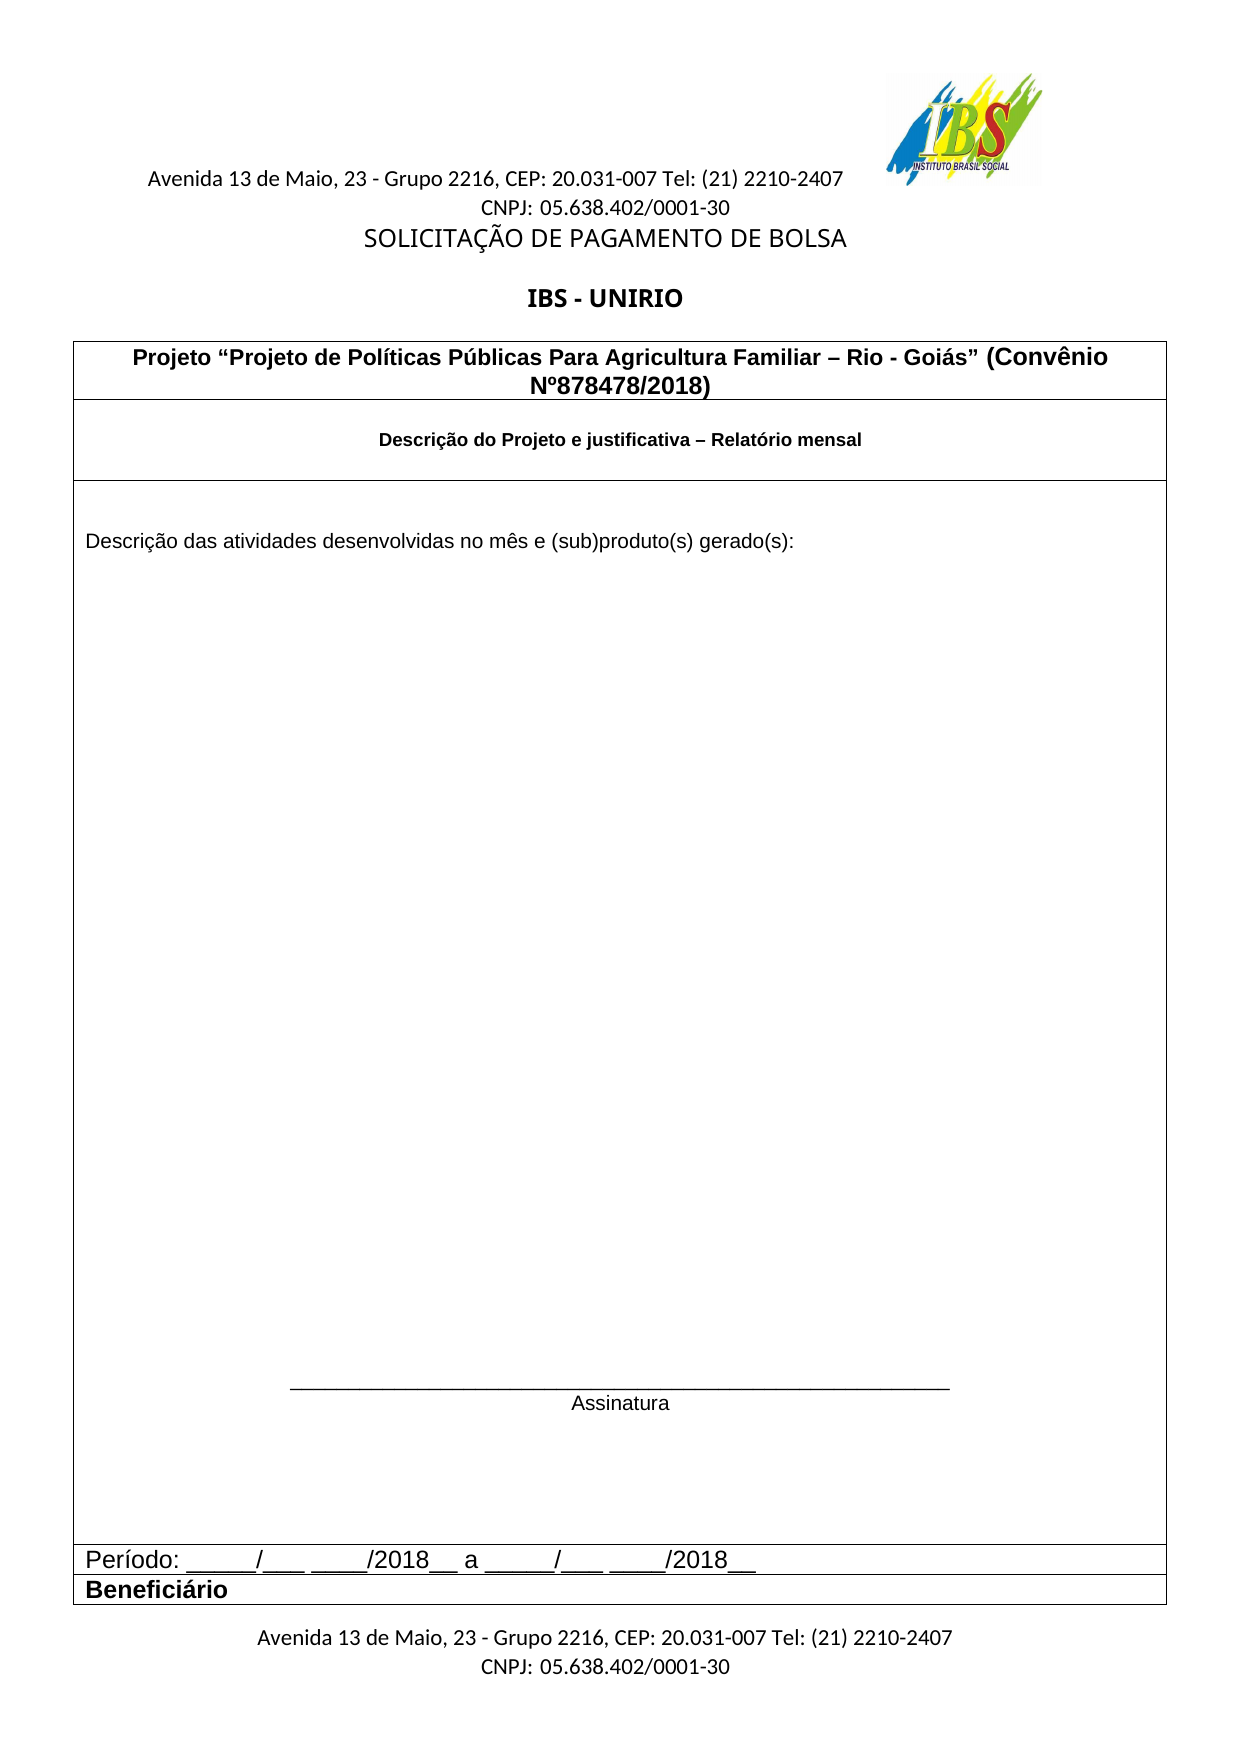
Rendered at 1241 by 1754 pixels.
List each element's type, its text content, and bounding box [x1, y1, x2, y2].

table_cell Descrição do Projeto e justificativa – Relatório mensal [74, 400, 1166, 479]
text IBS - UNIRIO [148, 281, 1063, 315]
table_cell Período: _____/___ ____/2018__ a _____/___ ____/2018__ [74, 1545, 1166, 1574]
table_header Projeto “Projeto de Políticas Públicas Para Agricultura Familiar – Rio - Goiás” (Convênio Nº878478/2018) [74, 342, 1166, 399]
table_cell Descrição das atividades desenvolvidas no mês e (sub)produto(s) gerado(s): _________________________________________________________ Assinatura [74, 481, 1166, 1544]
text SOLICITAÇÃO DE PAGAMENTO DE BOLSA [148, 221, 1063, 255]
picture [886, 73, 1043, 186]
table_cell Beneficiário [74, 1575, 1166, 1604]
